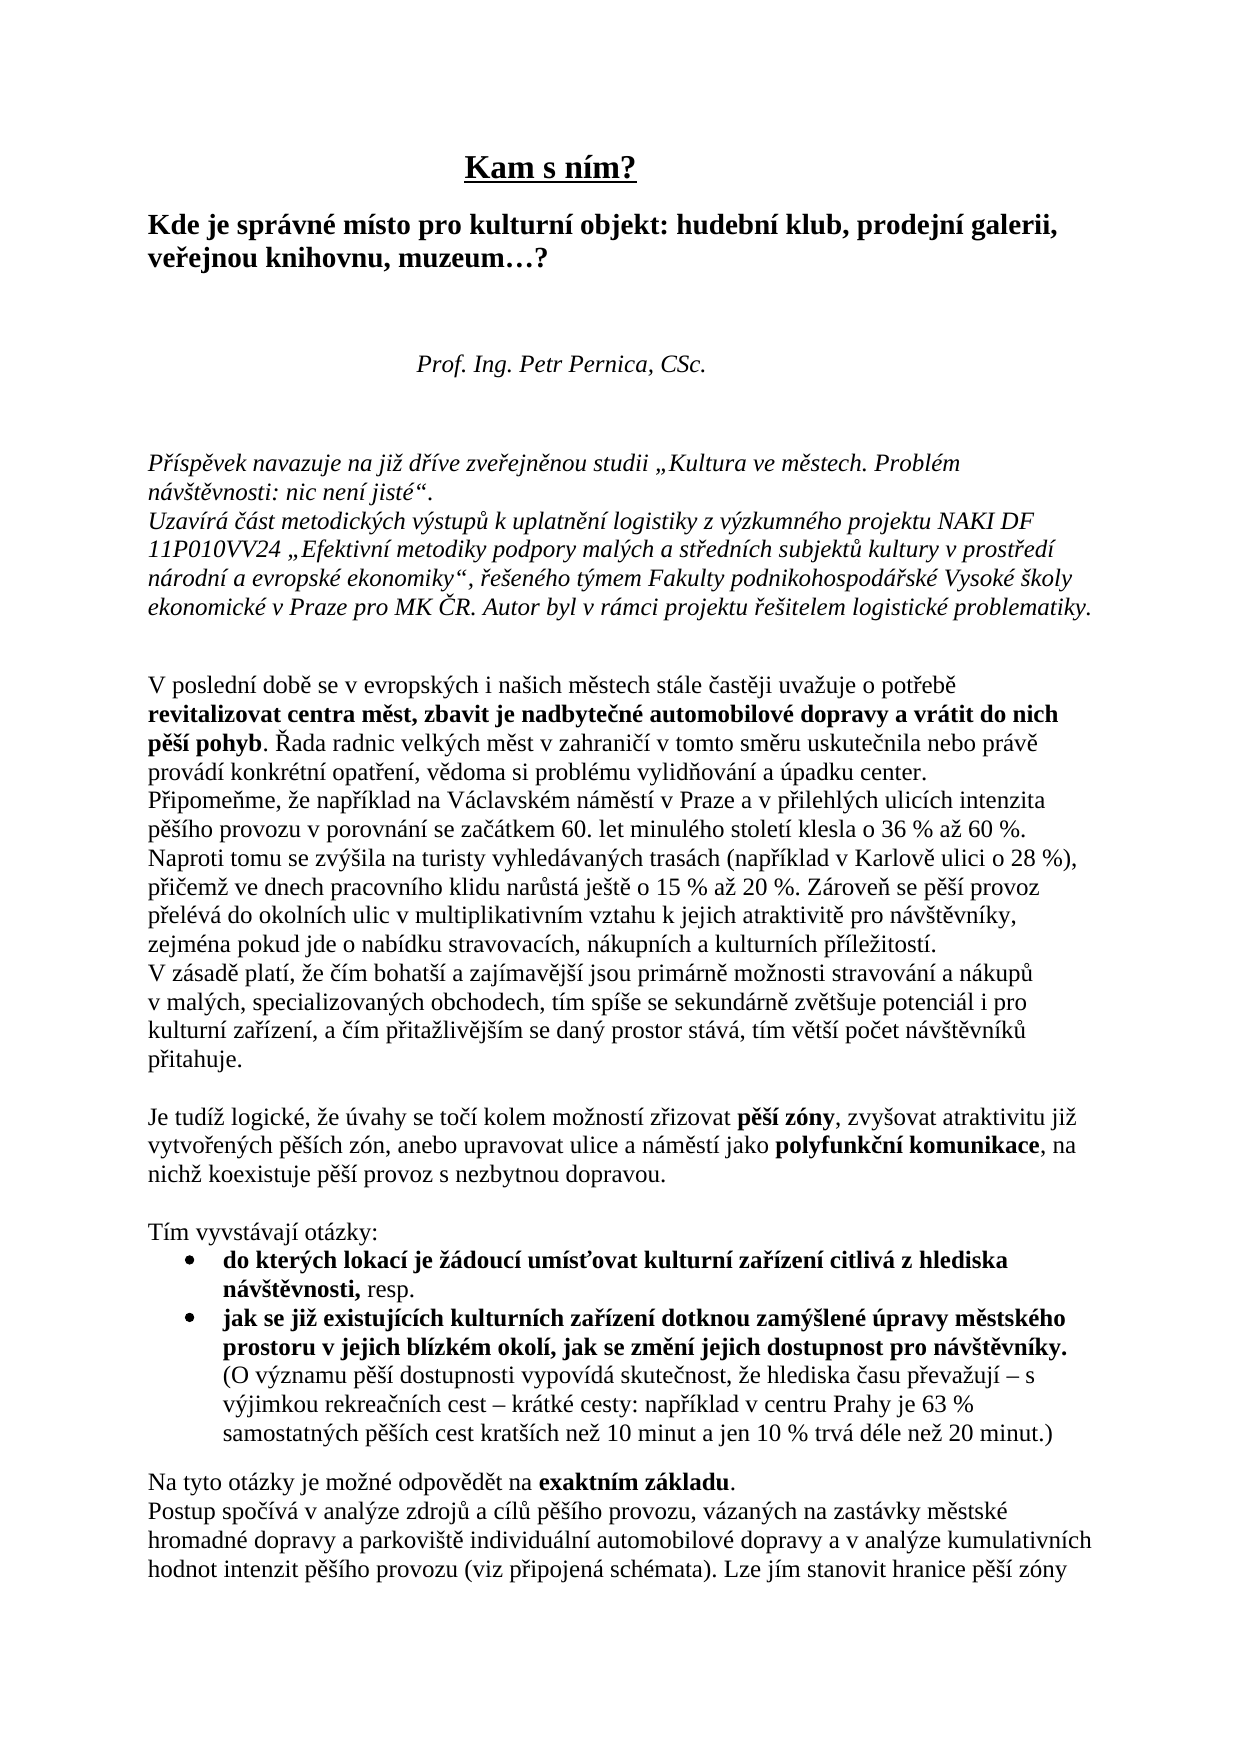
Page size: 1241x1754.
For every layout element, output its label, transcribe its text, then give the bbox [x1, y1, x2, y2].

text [148, 1496, 1093, 1582]
text Uzavírá část metodických výstupů k uplatnění logistiky z výzkumného projektu NAKI DF 11P010VV24 „Efektivní metodiky podpory malých a středních subjektů kultury v prostředí národní a evropské ekonomiky“, řešeného týmem Fakulty podnikohospodářské Vysoké školy ekonomické v Praze pro MK ČR. Autor byl v rámci projektu řešitelem logistické problematiky. [148, 506, 1093, 621]
list do kterých lokací je žádoucí umísťovat kulturní zařízení citlivá z hlediska návštěvnosti, resp. [185, 1245, 1093, 1303]
text Kam s ním? [148, 148, 1093, 186]
text Příspěvek navazuje na již dříve zveřejněnou studii „Kultura ve městech. Problém návštěvnosti: nic není jisté“. [148, 448, 1093, 506]
text V zásadě platí, že čím bohatší a zajímavější jsou primárně možnosti stravování a nákupů v malých, specializovaných obchodech, tím spíše se sekundárně zvětšuje potenciál i pro kulturní zařízení, a čím přitažlivějším se daný prostor stává, tím větší počet návštěvníků přitahuje. [148, 958, 1093, 1073]
text Kde je správné místo pro kulturní objekt: hudební klub, prodejní galerii, veřejnou knihovnu, muzeum…? [148, 207, 1093, 274]
text Připomeňme, že například na Václavském náměstí v Praze a v přilehlých ulicích intenzita pěšího provozu v porovnání se začátkem 60. let minulého století klesla o 36 % až 60 %. Naproti tomu se zvýšila na turisty vyhledávaných trasách (například v Karlově ulici o 28 %), přičemž ve dnech pracovního klidu narůstá ještě o 15 % až 20 %. Zároveň se pěší provoz přelévá do okolních ulic v multiplikativním vztahu k jejich atraktivitě pro návštěvníky, zejména pokud jde o nabídku stravovacích, nákupních a kulturních příležitostí. [148, 785, 1093, 958]
text Na tyto otázky je možné odpovědět na exaktním základu. [148, 1467, 1093, 1496]
text Tím vyvstávají otázky: [148, 1217, 1093, 1245]
text Prof. Ing. Petr Pernica, CSc. [148, 349, 1093, 378]
list jak se již existujících kulturních zařízení dotknou zamýšlené úpravy městského prostoru v jejich blízkém okolí, jak se změní jejich dostupnost pro návštěvníky. [185, 1303, 1093, 1360]
text Je tudíž logické, že úvahy se točí kolem možností zřizovat pěší zóny, zvyšovat atraktivitu již vytvořených pěších zón, anebo upravovat ulice a náměstí jako polyfunkční komunikace, na nichž koexistuje pěší provoz s nezbytnou dopravou. [148, 1102, 1093, 1188]
list (O významu pěší dostupnosti vypovídá skutečnost, že hlediska času převažují – s výjimkou rekreačních cest – krátké cesty: například v centru Prahy je 63 % samostatných pěších cest kratších než 10 minut a jen 10 % trvá déle než 20 minut.) [223, 1360, 1093, 1447]
text V poslední době se v evropských i našich městech stále častěji uvažuje o potřebě revitalizovat centra měst, zbavit je nadbytečné automobilové dopravy a vrátit do nich pěší pohyb. Řada radnic velkých měst v zahraničí v tomto směru uskutečnila nebo právě provádí konkrétní opatření, vědoma si problému vylidňování a úpadku center. [148, 670, 1093, 785]
